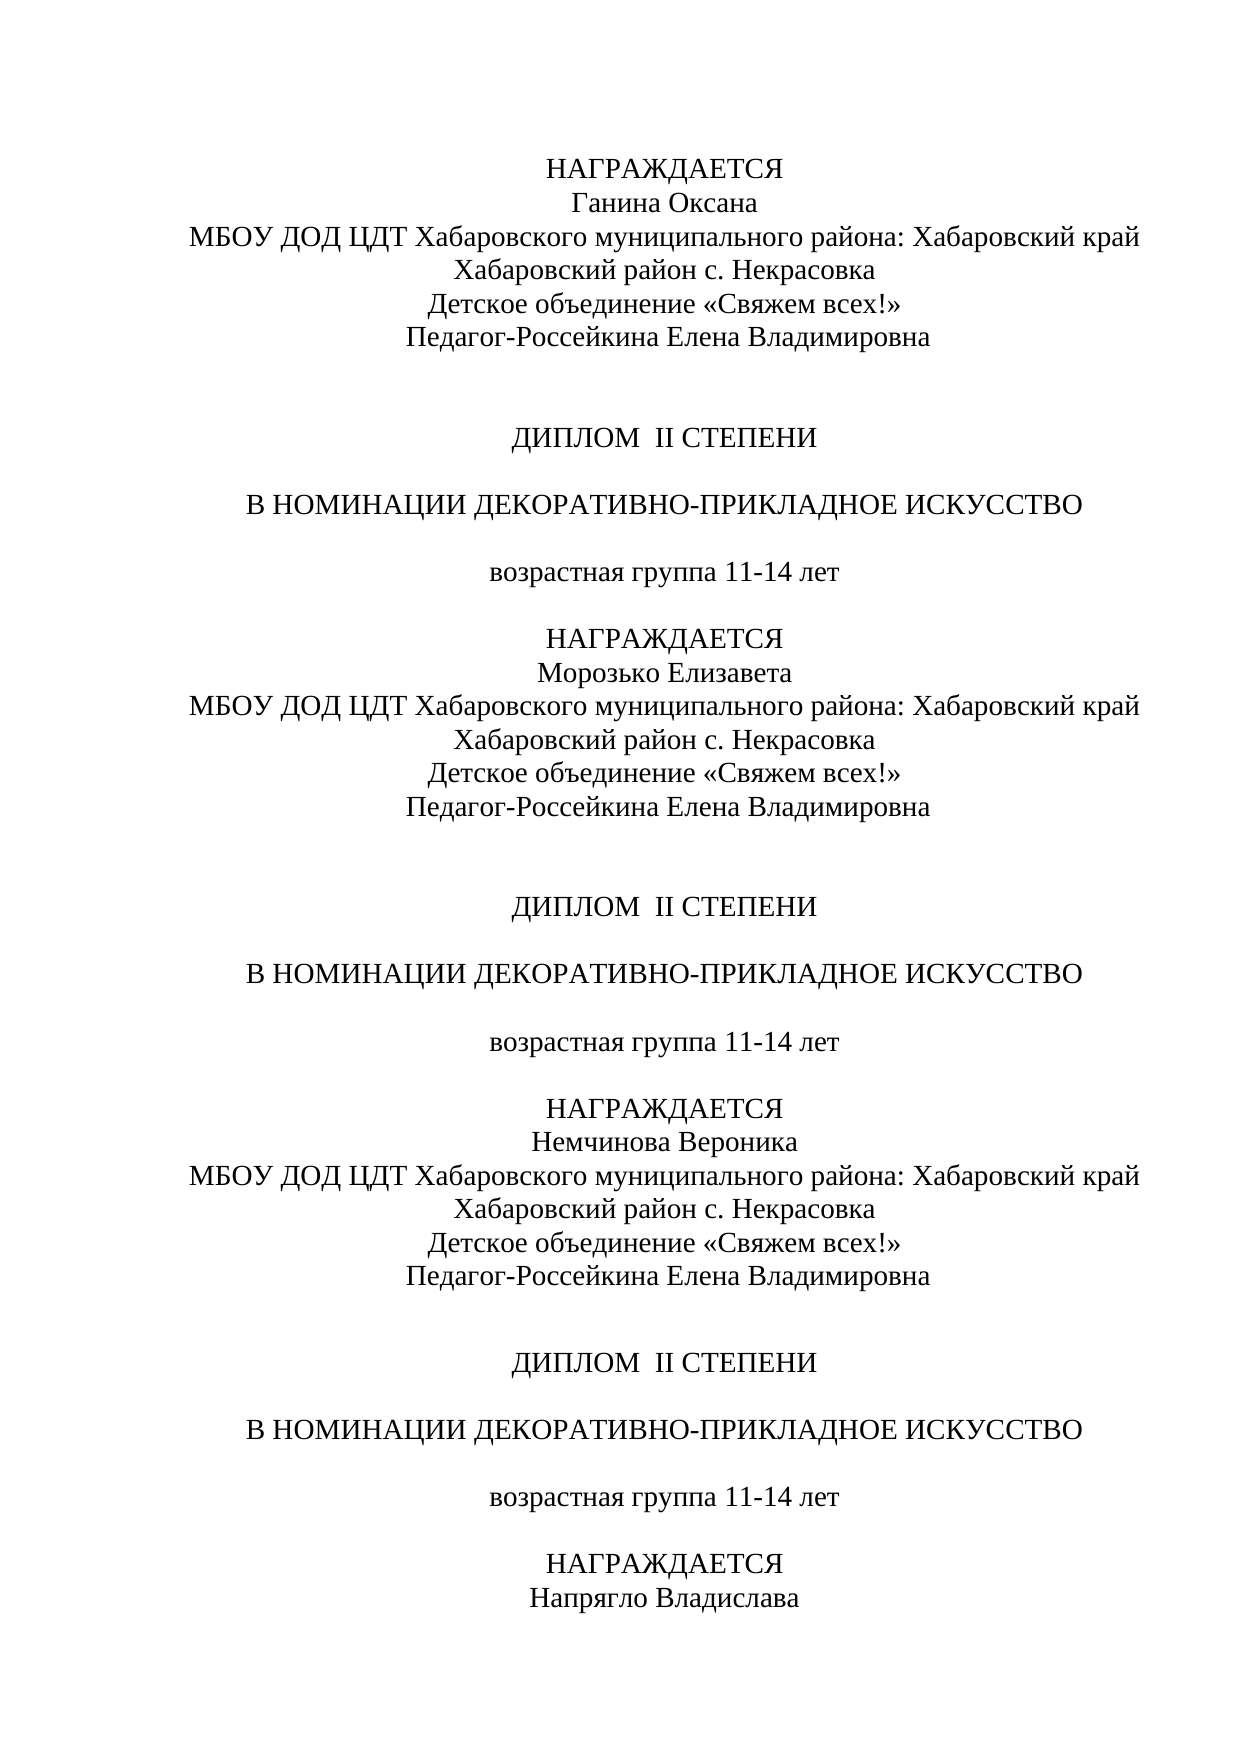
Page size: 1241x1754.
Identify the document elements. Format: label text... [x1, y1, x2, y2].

text ДИПЛОМ II СТЕПЕНИ [177, 420, 1152, 453]
text возрастная группа 11-14 лет [177, 1479, 1152, 1513]
text Детское объединение «Свяжем всех!» [177, 1225, 1152, 1258]
text Детское объединение «Свяжем всех!» [177, 755, 1152, 789]
text НАГРАЖДАЕТСЯ [177, 621, 1152, 655]
text ДИПЛОМ II СТЕПЕНИ [177, 889, 1152, 923]
text Ганина Оксана [177, 185, 1152, 219]
text ДИПЛОМ II СТЕПЕНИ [177, 1345, 1152, 1378]
text МБОУ ДОД ЦДТ Хабаровского муниципального района: Хабаровский край Хабаровский район с. Некрасовка [177, 1158, 1152, 1225]
text Педагог-Россейкина Елена Владимировна [177, 319, 1152, 353]
text возрастная группа 11-14 лет [177, 554, 1152, 588]
text Детское объединение «Свяжем всех!» [177, 286, 1152, 319]
text МБОУ ДОД ЦДТ Хабаровского муниципального района: Хабаровский край Хабаровский район с. Некрасовка [177, 219, 1152, 286]
text МБОУ ДОД ЦДТ Хабаровского муниципального района: Хабаровский край Хабаровский район с. Некрасовка [177, 688, 1152, 755]
text Немчинова Вероника [177, 1124, 1152, 1158]
text Напрягло Владислава [177, 1580, 1152, 1613]
text НАГРАЖДАЕТСЯ [177, 1546, 1152, 1580]
text НАГРАЖДАЕТСЯ [177, 1091, 1152, 1124]
text В НОМИНАЦИИ ДЕКОРАТИВНО-ПРИКЛАДНОЕ ИСКУССТВО [177, 957, 1152, 990]
text В НОМИНАЦИИ ДЕКОРАТИВНО-ПРИКЛАДНОЕ ИСКУССТВО [177, 1412, 1152, 1446]
text Морозько Елизавета [177, 655, 1152, 688]
text Педагог-Россейкина Елена Владимировна [177, 789, 1152, 822]
text Педагог-Россейкина Елена Владимировна [177, 1258, 1152, 1292]
text возрастная группа 11-14 лет [177, 1024, 1152, 1057]
text НАГРАЖДАЕТСЯ [177, 152, 1152, 185]
text В НОМИНАЦИИ ДЕКОРАТИВНО-ПРИКЛАДНОЕ ИСКУССТВО [177, 487, 1152, 521]
